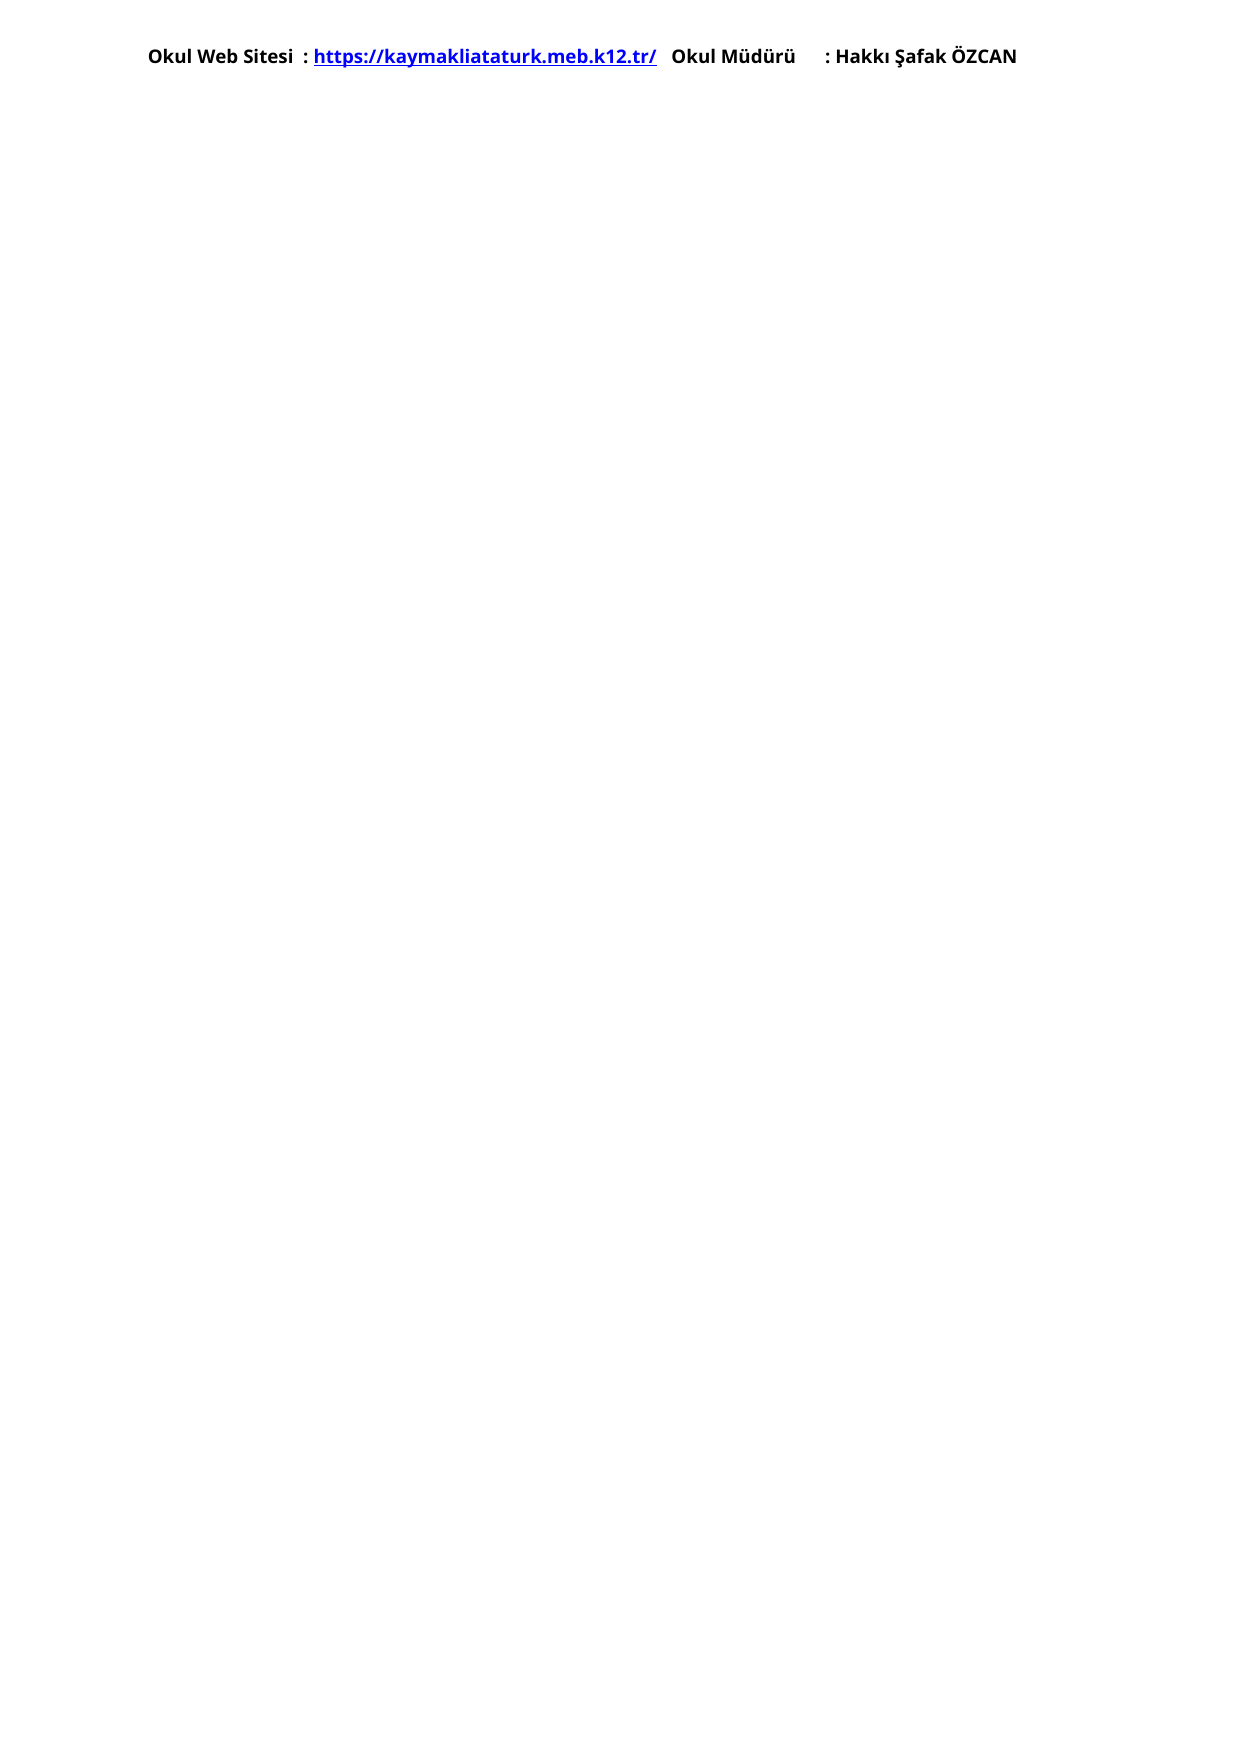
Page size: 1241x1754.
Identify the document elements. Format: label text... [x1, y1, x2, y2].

text Okul Web Sitesi : https://kaymakliataturk.meb.k12.tr/ Okul Müdürü : Hakkı Şafak ÖZCAN [148, 43, 1093, 68]
